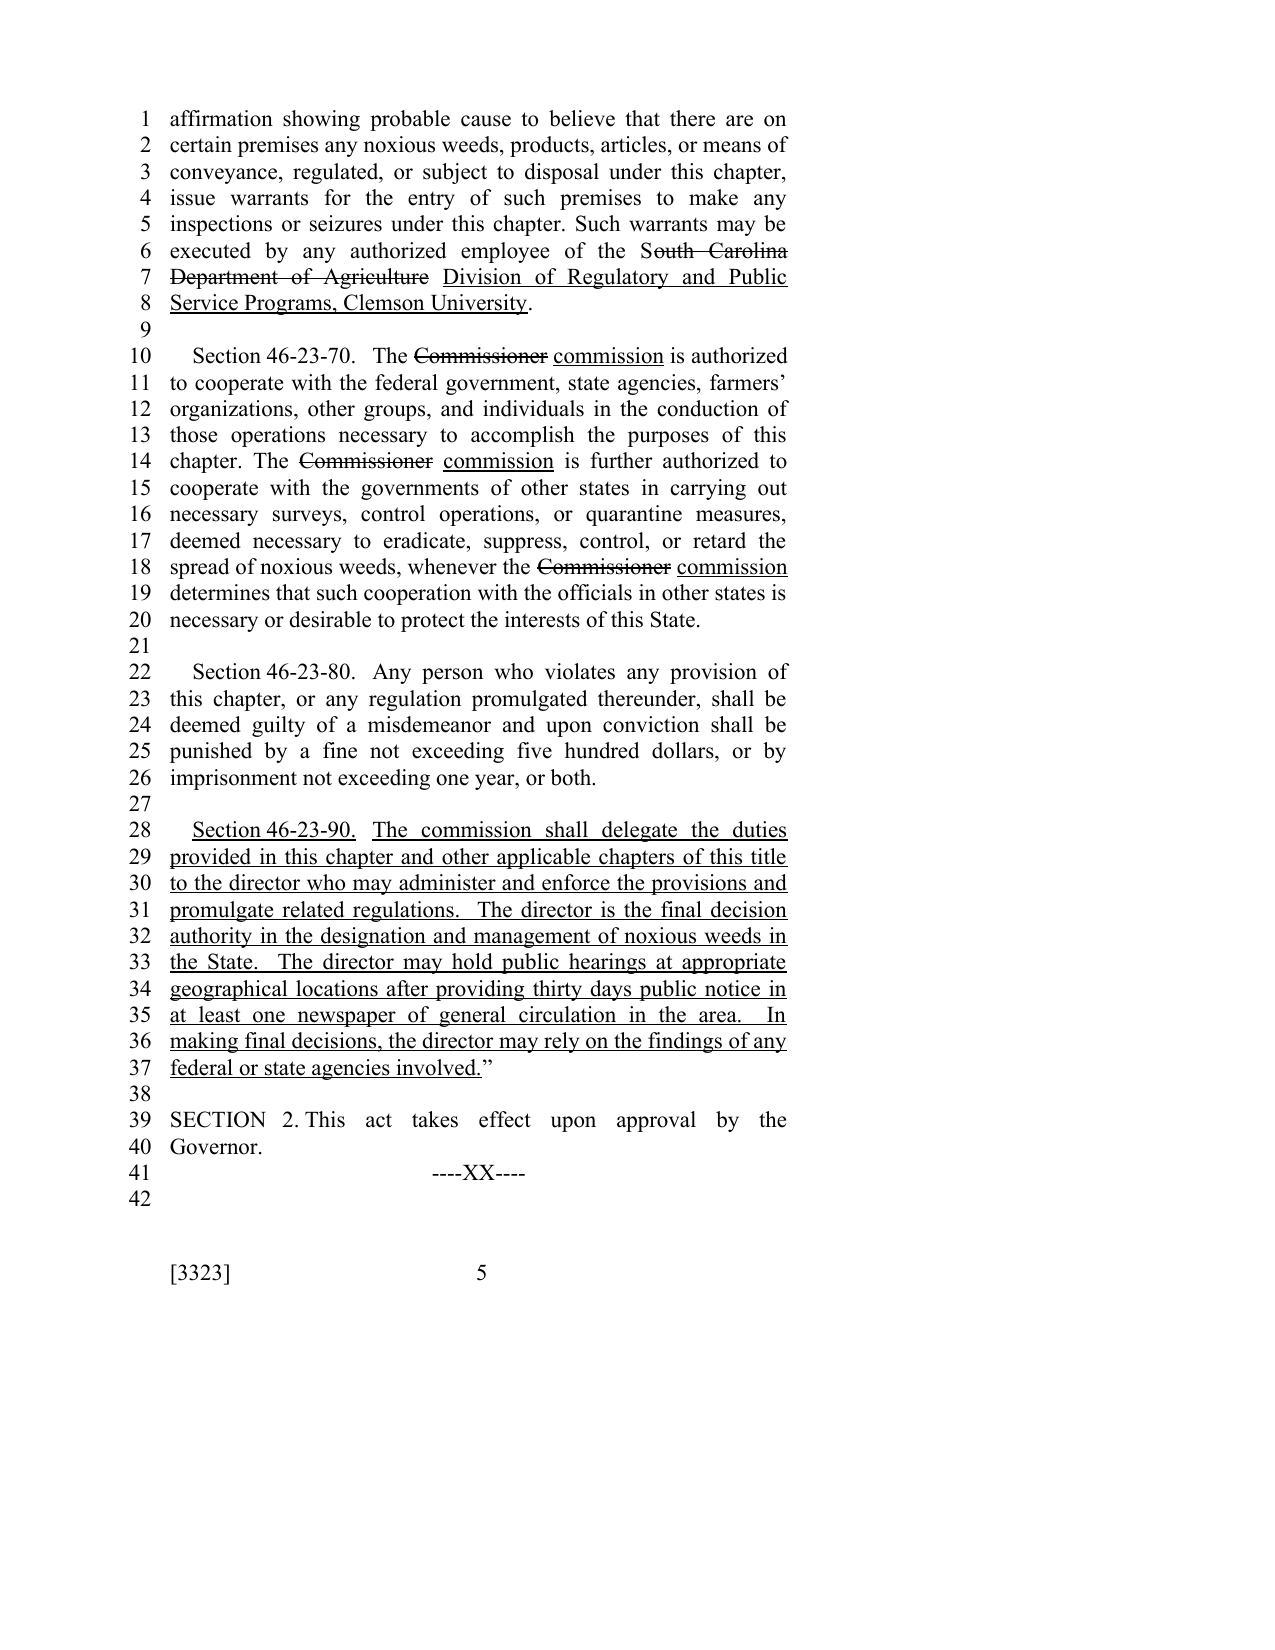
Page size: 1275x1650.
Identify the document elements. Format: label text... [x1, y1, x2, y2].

text Section 46-23-80. Any person who violates any provision of this chapter, or any regulation promulgated thereunder, shall be deemed guilty of a misdemeanor and upon conviction shall be punished by a fine not exceeding five hundred dollars, or by imprisonment not exceeding one year, or both. [169, 658, 787, 790]
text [169, 105, 787, 316]
text Section 46-23-70. The Commissioner commission is authorized to cooperate with the federal government, state agencies, farmers’ organizations, other groups, and individuals in the conduction of those operations necessary to accomplish the purposes of this chapter. The Commissioner commission is further authorized to cooperate with the governments of other states in carrying out necessary surveys, control operations, or quarantine measures, deemed necessary to eradicate, suppress, control, or retard the spread of noxious weeds, whenever the Commissioner commission determines that such cooperation with the officials in other states is necessary or desirable to protect the interests of this State. [169, 342, 787, 632]
text SECTION 2. This act takes effect upon approval by the Governor. [169, 1106, 787, 1159]
text ----XX---- [169, 1159, 787, 1186]
